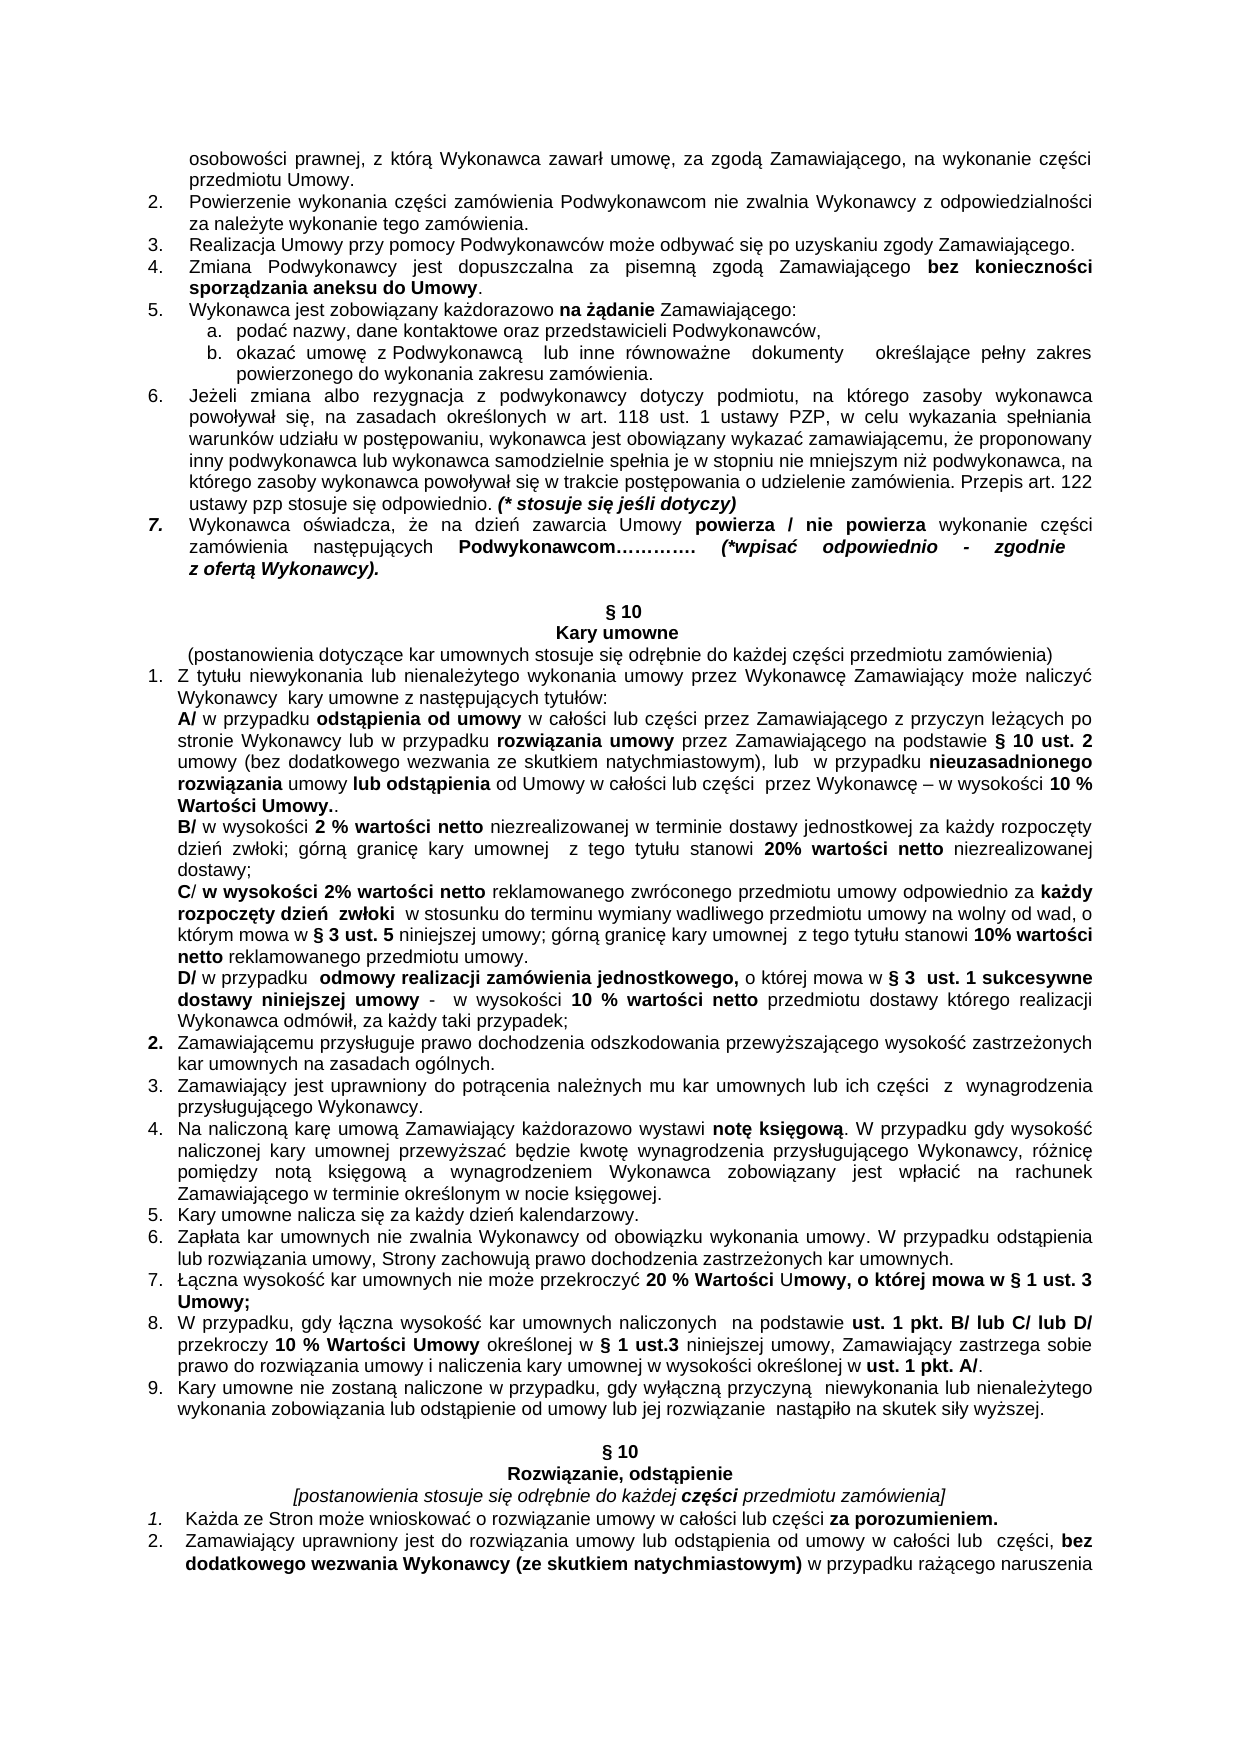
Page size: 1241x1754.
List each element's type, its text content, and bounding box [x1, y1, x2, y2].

list Każda ze Stron może wnioskować o rozwiązanie umowy w całości lub części za porozumieniem. [148, 1507, 1093, 1529]
list Jeżeli zmiana albo rezygnacja z podwykonawcy dotyczy podmiotu, na którego zasoby wykonawca powoływał się, na zasadach określonych w art. 118 ust. 1 ustawy PZP, w celu wykazania spełniania warunków udziału w postępowaniu, wykonawca jest obowiązany wykazać zamawiającemu, że proponowany inny podwykonawca lub wykonawca samodzielnie spełnia je w stopniu nie mniejszym niż podwykonawca, na którego zasoby wykonawca powoływał się w trakcie postępowania o udzielenie zamówienia. Przepis art. 122 ustawy pzp stosuje się odpowiednio. (* stosuje się jeśli dotyczy) [148, 385, 1093, 514]
text § 10 [298, 600, 1087, 622]
list Z tytułu niewykonania lub nienależytego wykonania umowy przez Wykonawcę Zamawiający może naliczyć Wykonawcy kary umowne z następujących tytułów: [148, 665, 1093, 708]
text A/ w przypadku odstąpienia od umowy w całości lub części przez Zamawiającego z przyczyn leżących po stronie Wykonawcy lub w przypadku rozwiązania umowy przez Zamawiającego na podstawie § 10 ust. 2 umowy (bez dodatkowego wezwania ze skutkiem natychmiastowym), lub w przypadku nieuzasadnionego rozwiązania umowy lub odstąpienia od Umowy w całości lub części przez Wykonawcę – w wysokości 10 % Wartości Umowy.. [177, 708, 1093, 816]
list podać nazwy, dane kontaktowe oraz przedstawicieli Podwykonawców, [207, 320, 1093, 342]
text B/ w wysokości 2 % wartości netto niezrealizowanej w terminie dostawy jednostkowej za każdy rozpoczęty dzień zwłoki; górną granicę kary umownej z tego tytułu stanowi 20% wartości netto niezrealizowanej dostawy; [177, 816, 1093, 881]
text Kary umowne [148, 622, 1087, 643]
list Zmiana Podwykonawcy jest dopuszczalna za pisemną zgodą Zamawiającego bez konieczności sporządzania aneksu do Umowy. [148, 255, 1093, 298]
text § 10 [148, 1441, 1093, 1463]
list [148, 1530, 1093, 1574]
list Wykonawca jest zobowiązany każdorazowo na żądanie Zamawiającego: [148, 298, 1093, 320]
list Wykonawca oświadcza, że na dzień zawarcia Umowy powierza / nie powierza wykonanie części zamówienia następujących Podwykonawcom…………. (*wpisać odpowiednio - zgodnie z ofertą Wykonawcy). [148, 514, 1093, 579]
list Zapłata kar umownych nie zwalnia Wykonawcy od obowiązku wykonania umowy. W przypadku odstąpienia lub rozwiązania umowy, Strony zachowują prawo dochodzenia zastrzeżonych kar umownych. [148, 1226, 1093, 1269]
list okazać umowę z Podwykonawcą lub inne równoważne dokumenty określające pełny zakres powierzonego do wykonania zakresu zamówienia. [207, 342, 1093, 385]
text Rozwiązanie, odstąpienie [148, 1463, 1093, 1484]
list Realizacja Umowy przy pomocy Podwykonawców może odbywać się po uzyskaniu zgody Zamawiającego. [148, 234, 1093, 255]
list Powierzenie wykonania części zamówienia Podwykonawcom nie zwalnia Wykonawcy z odpowiedzialności za należyte wykonanie tego zamówienia. [148, 191, 1093, 234]
list Na naliczoną karę umową Zamawiający każdorazowo wystawi notę księgową. W przypadku gdy wysokość naliczonej kary umownej przewyższać będzie kwotę wynagrodzenia przysługującego Wykonawcy, różnicę pomiędzy notą księgową a wynagrodzeniem Wykonawca zobowiązany jest wpłacić na rachunek Zamawiającego w terminie określonym w nocie księgowej. [148, 1118, 1093, 1204]
list W przypadku, gdy łączna wysokość kar umownych naliczonych na podstawie ust. 1 pkt. B/ lub C/ lub D/ przekroczy 10 % Wartości Umowy określonej w § 1 ust.3 niniejszej umowy, Zamawiający zastrzega sobie prawo do rozwiązania umowy i naliczenia kary umownej w wysokości określonej w ust. 1 pkt. A/. [148, 1312, 1093, 1377]
list Zamawiającemu przysługuje prawo dochodzenia odszkodowania przewyższającego wysokość zastrzeżonych kar umownych na zasadach ogólnych. [148, 1032, 1093, 1075]
list Łączna wysokość kar umownych nie może przekroczyć 20 % Wartości Umowy, o której mowa w § 1 ust. 3 Umowy; [148, 1269, 1093, 1312]
text (postanowienia dotyczące kar umownych stosuje się odrębnie do każdej części przedmiotu zamówienia) [148, 643, 1093, 665]
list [148, 148, 1093, 191]
text [postanowienia stosuje się odrębnie do każdej części przedmiotu zamówienia] [148, 1484, 1093, 1506]
list Kary umowne nie zostaną naliczone w przypadku, gdy wyłączną przyczyną niewykonania lub nienależytego wykonania zobowiązania lub odstąpienie od umowy lub jej rozwiązanie nastąpiło na skutek siły wyższej. [148, 1377, 1093, 1420]
text D/ w przypadku odmowy realizacji zamówienia jednostkowego, o której mowa w § 3 ust. 1 sukcesywne dostawy niniejszej umowy - w wysokości 10 % wartości netto przedmiotu dostawy którego realizacji Wykonawca odmówił, za każdy taki przypadek; [177, 967, 1093, 1032]
list Zamawiający jest uprawniony do potrącenia należnych mu kar umownych lub ich części z wynagrodzenia przysługującego Wykonawcy. [148, 1075, 1093, 1118]
list Kary umowne nalicza się za każdy dzień kalendarzowy. [148, 1204, 1093, 1226]
text C/ w wysokości 2% wartości netto reklamowanego zwróconego przedmiotu umowy odpowiednio za każdy rozpoczęty dzień zwłoki w stosunku do terminu wymiany wadliwego przedmiotu umowy na wolny od wad, o którym mowa w § 3 ust. 5 niniejszej umowy; górną granicę kary umownej z tego tytułu stanowi 10% wartości netto reklamowanego przedmiotu umowy. [177, 881, 1093, 967]
